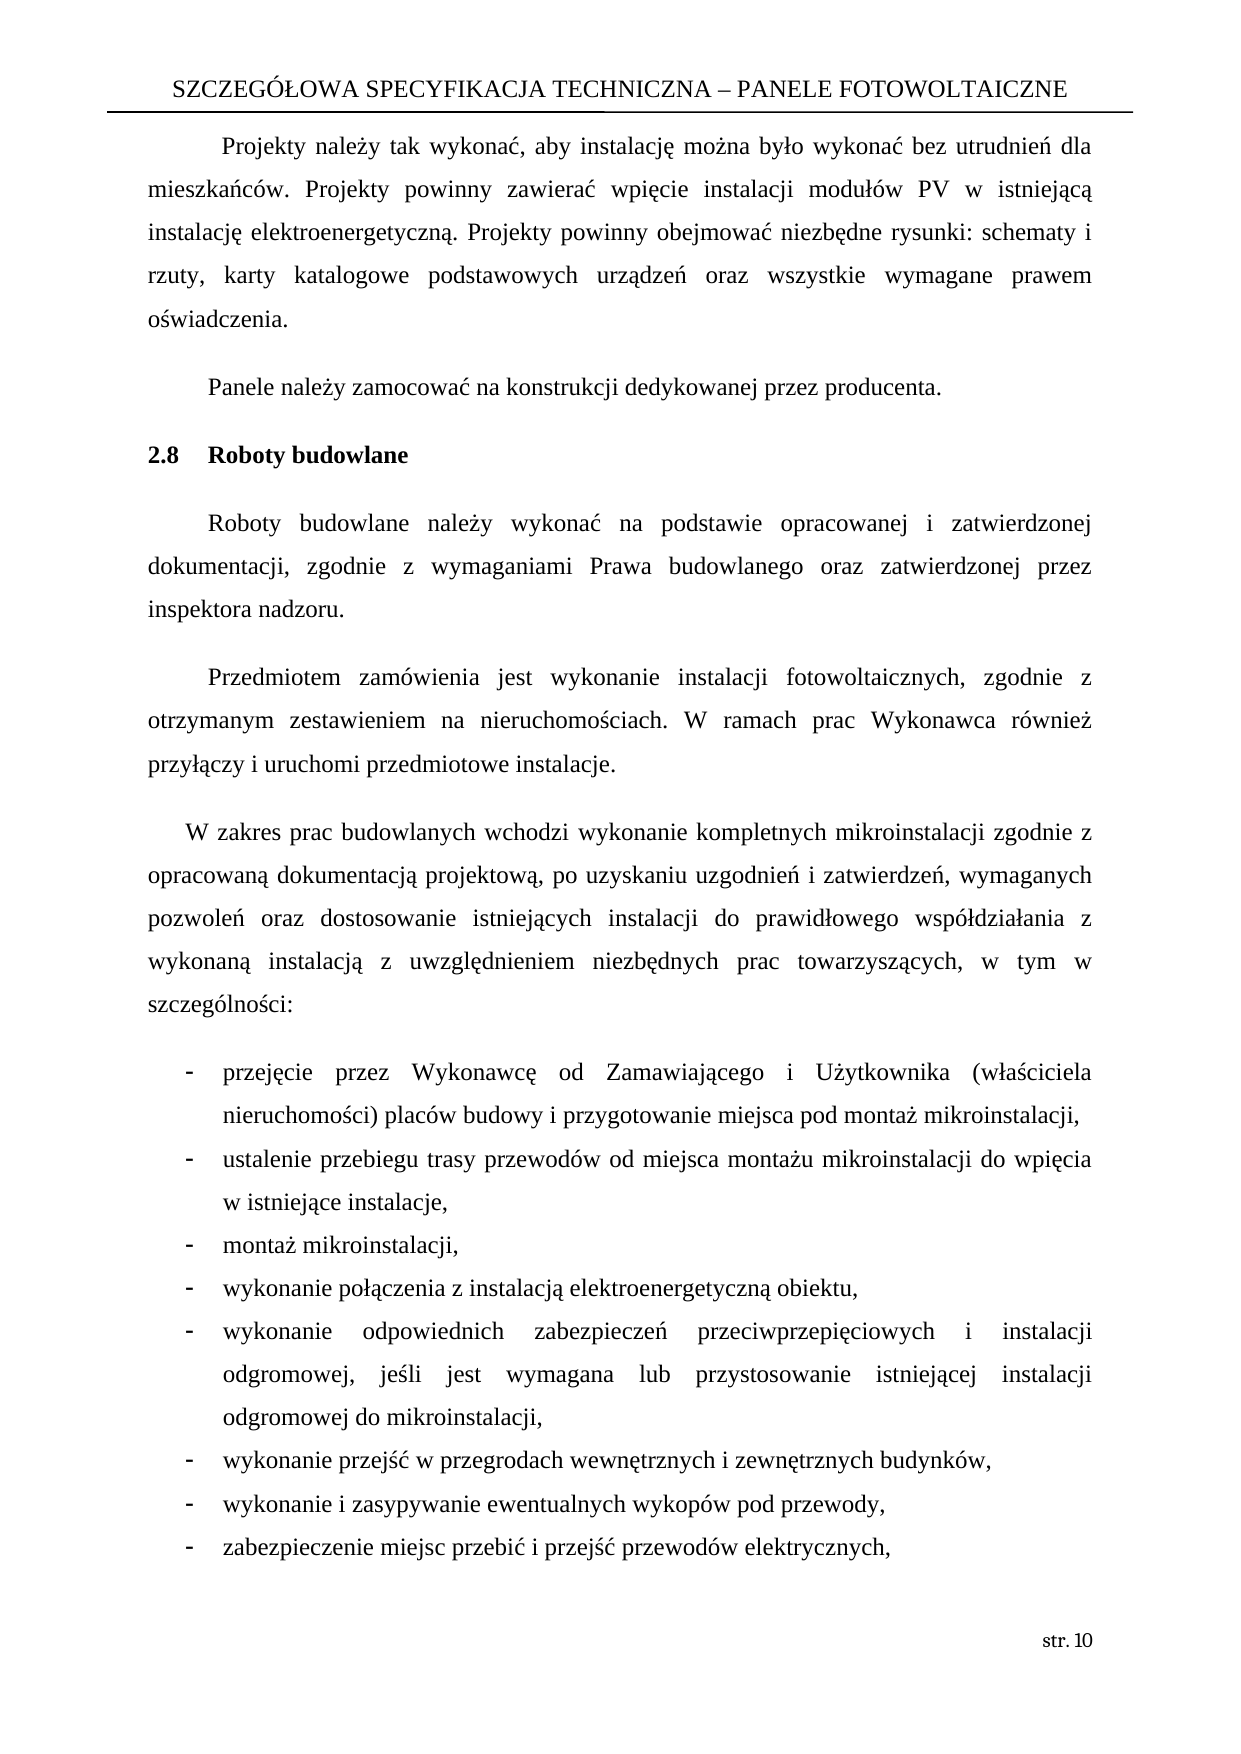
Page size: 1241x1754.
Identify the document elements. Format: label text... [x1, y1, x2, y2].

list przejęcie przez Wykonawcę od Zamawiającego i Użytkownika (właściciela nieruchomości) placów budowy i przygotowanie miejsca pod montaż mikroinstalacji, [185, 1057, 1093, 1129]
text Przedmiotem zamówienia jest wykonanie instalacji fotowoltaicznych, zgodnie z otrzymanym zestawieniem na nieruchomościach. W ramach prac Wykonawca również przyłączy i uruchomi przedmiotowe instalacje. [148, 662, 1093, 777]
list wykonanie odpowiednich zabezpieczeń przeciwprzepięciowych i instalacji odgromowej, jeśli jest wymagana lub przystosowanie istniejącej instalacji odgromowej do mikroinstalacji, [185, 1316, 1093, 1431]
text Roboty budowlane należy wykonać na podstawie opracowanej i zatwierdzonej dokumentacji, zgodnie z wymaganiami Prawa budowlanego oraz zatwierdzonej przez inspektora nadzoru. [148, 508, 1093, 623]
list ustalenie przebiegu trasy przewodów od miejsca montażu mikroinstalacji do wpięcia w istniejące instalacje, [185, 1144, 1093, 1216]
list montaż mikroinstalacji, [185, 1230, 1093, 1259]
list wykonanie przejść w przegrodach wewnętrznych i zewnętrznych budynków, [185, 1446, 1093, 1474]
subtitle Roboty budowlane [148, 440, 1093, 469]
text Projekty należy tak wykonać, aby instalację można było wykonać bez utrudnień dla mieszkańców. Projekty powinny zawierać wpięcie instalacji modułów PV w istniejącą instalację elektroenergetyczną. Projekty powinny obejmować niezbędne rysunki: schematy i rzuty, karty katalogowe podstawowych urządzeń oraz wszystkie wymagane prawem oświadczenia. [148, 131, 1093, 332]
text Panele należy zamocować na konstrukcji dedykowanej przez producenta. [148, 372, 1093, 401]
text W zakres prac budowlanych wchodzi wykonanie kompletnych mikroinstalacji zgodnie z opracowaną dokumentacją projektową, po uzyskaniu uzgodnień i zatwierdzeń, wymaganych pozwoleń oraz dostosowanie istniejących instalacji do prawidłowego współdziałania z wykonaną instalacją z uwzględnieniem niezbędnych prac towarzyszących, w tym w szczególności: [148, 817, 1093, 1018]
list wykonanie i zasypywanie ewentualnych wykopów pod przewody, [185, 1489, 1093, 1517]
list wykonanie połączenia z instalacją elektroenergetyczną obiektu, [185, 1273, 1093, 1302]
list zabezpieczenie miejsc przebić i przejść przewodów elektrycznych, [185, 1532, 1093, 1561]
